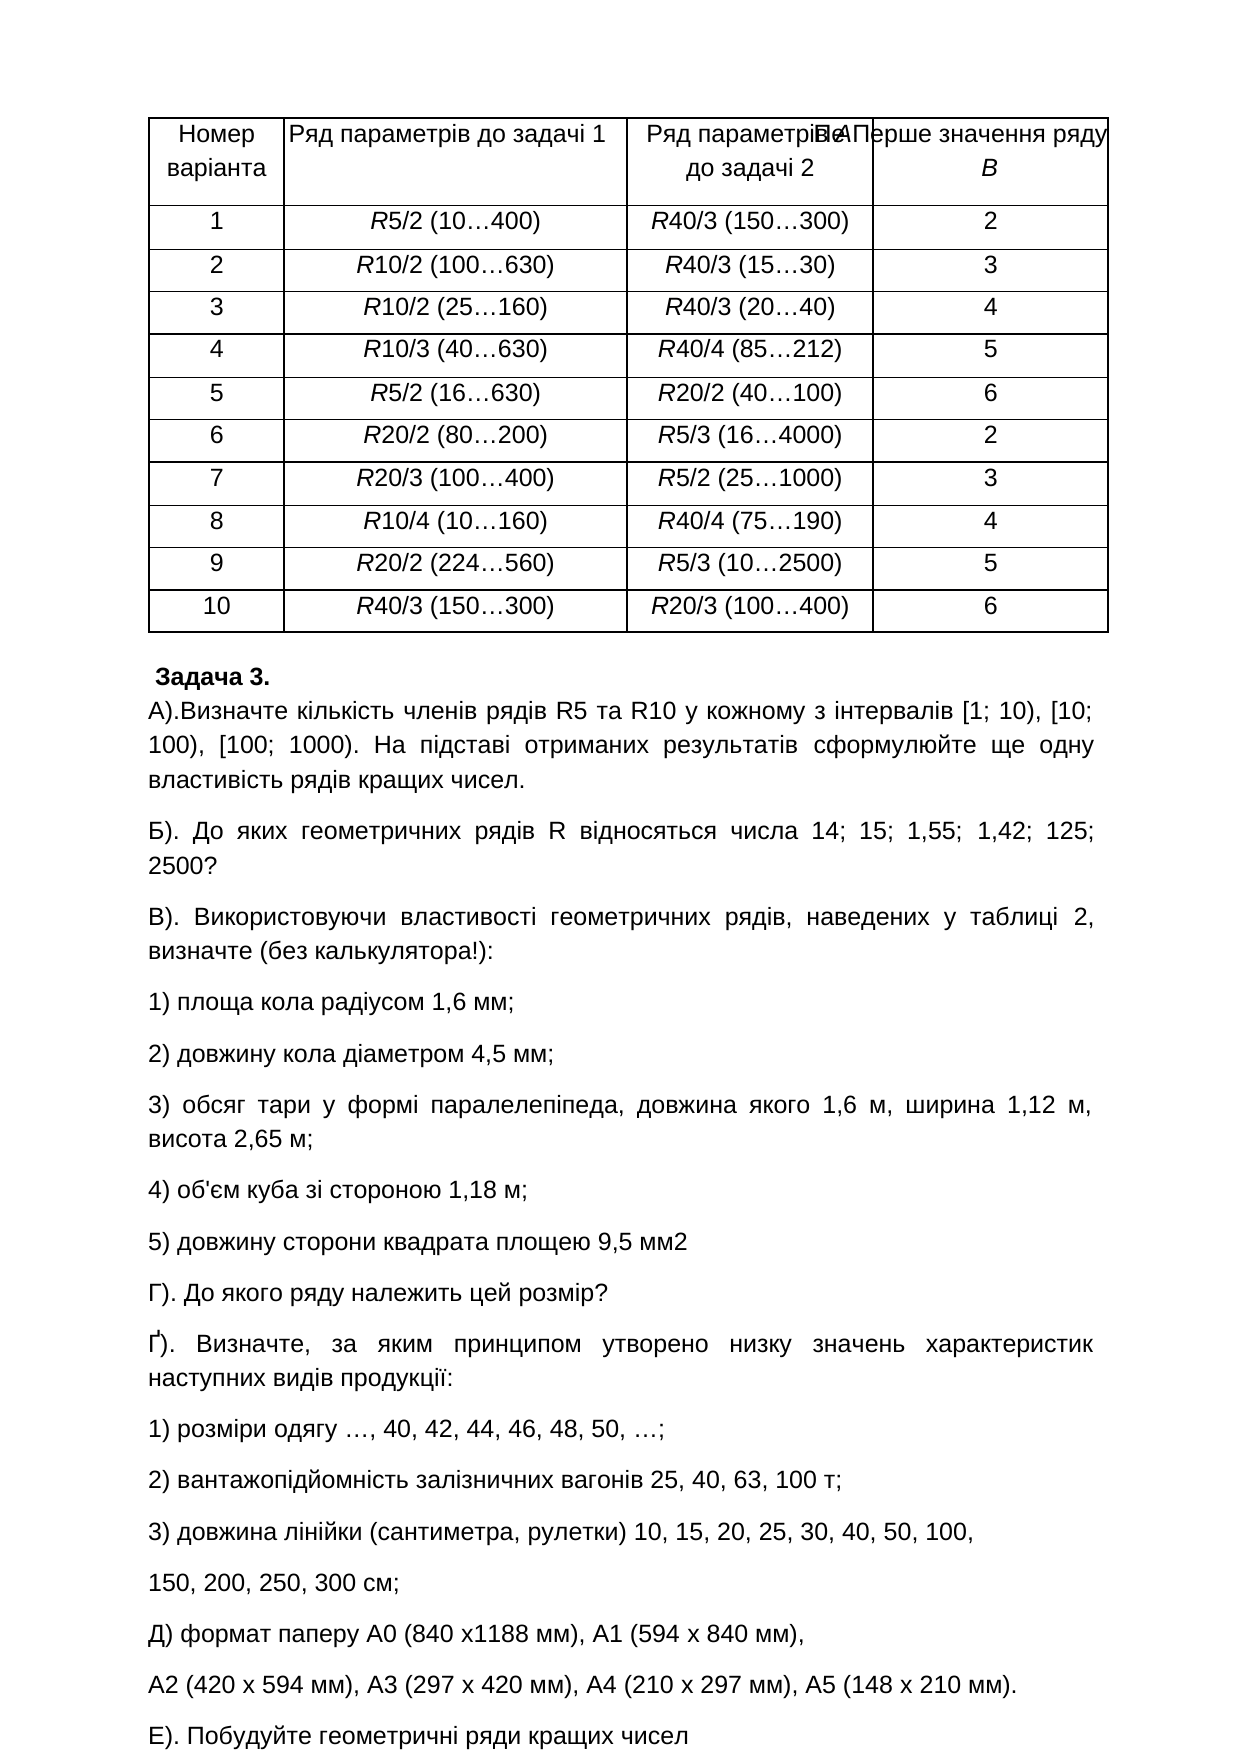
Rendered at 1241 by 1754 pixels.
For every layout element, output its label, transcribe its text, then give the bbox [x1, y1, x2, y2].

table_header Номер варіанта [150, 119, 283, 205]
text 3) обсяг тари у формі паралелепіпеда, довжина якого 1,6 м, ширина 1,12 м, висота 2,65 м; [148, 1090, 1094, 1153]
table_cell 10 [150, 591, 283, 631]
table_cell R10/2 (100…630) [285, 250, 626, 291]
text 2) довжину кола діаметром 4,5 мм; [148, 1038, 1094, 1067]
table_cell 3 [874, 250, 1107, 291]
text Д) формат паперу А0 (840 х1188 мм), А1 (594 х 840 мм), [148, 1619, 1094, 1648]
text Е). Побудуйте геометричні ряди кращих чисел [148, 1721, 1094, 1750]
text Задача 3. [148, 662, 1094, 690]
table_cell 5 [150, 378, 283, 419]
table_cell 3 [150, 292, 283, 333]
table_cell R20/2 (80…200) [285, 420, 626, 461]
text В). Використовуючи властивості геометричних рядів, наведених у таблиці 2, визначте (без калькулятора!): [148, 902, 1094, 965]
text 1) розміри одягу …, 40, 42, 44, 46, 48, 50, …; [148, 1414, 1094, 1443]
table_cell R10/4 (10…160) [285, 506, 626, 547]
table_cell R40/3 (150…300) [628, 206, 872, 248]
text 2) вантажопідйомність залізничних вагонів 25, 40, 63, 100 т; [148, 1466, 1094, 1494]
text 5) довжину сторони квадрата площею 9,5 мм2 [148, 1226, 1094, 1255]
table_cell 3 [874, 463, 1107, 505]
table_cell 2 [874, 420, 1107, 461]
text Ґ). Визначте, за яким принципом утворено низку значень характеристик наступних видів продукції: [148, 1329, 1094, 1392]
table_cell R20/2 (224…560) [285, 548, 626, 589]
table_cell R5/3 (10…2500) [628, 548, 872, 589]
text 3) довжина лінійки (сантиметра, рулетки) 10, 15, 20, 25, 30, 40, 50, 100, [148, 1517, 1094, 1545]
table_cell 9 [150, 548, 283, 589]
text А).Визначте кількість членів рядів R5 та R10 у кожному з інтервалів [1; 10), [10; 100), [100; 1000). На підставі отриманих результатів сформулюйте ще одну властивість рядів кращих чисел. [148, 696, 1094, 794]
table_cell R40/4 (75…190) [628, 506, 872, 547]
text 150, 200, 250, 300 см; [148, 1568, 1094, 1597]
table_cell 6 [874, 378, 1107, 419]
table_header Пе Перше значення ряду В [874, 119, 1107, 205]
table_cell R5/2 (25…1000) [628, 463, 872, 505]
text Б). До яких геометричних рядів R відносяться числа 14; 15; 1,55; 1,42; 125; 2500? [148, 816, 1094, 879]
text 1) площа кола радіусом 1,6 мм; [148, 987, 1094, 1016]
table_cell R20/3 (100…400) [628, 591, 872, 631]
table_cell R20/2 (40…100) [628, 378, 872, 419]
table_cell R5/2 (16…630) [285, 378, 626, 419]
text Г). До якого ряду належить цей розмір? [148, 1278, 1094, 1306]
table_cell 7 [150, 463, 283, 505]
table_cell 6 [150, 420, 283, 461]
table_header Ряд параметрів А до задачі 2 [628, 119, 872, 205]
table_cell 1 [150, 206, 283, 248]
table_cell 4 [874, 506, 1107, 547]
table_cell 6 [874, 591, 1107, 631]
table_cell R20/3 (100…400) [285, 463, 626, 505]
table_cell R5/2 (10…400) [285, 206, 626, 248]
table_cell 5 [874, 335, 1107, 377]
table_cell R10/3 (40…630) [285, 335, 626, 377]
table_cell R40/3 (150…300) [285, 591, 626, 631]
table_cell 2 [150, 250, 283, 291]
table_header Ряд параметрів до задачі 1 [285, 119, 626, 205]
table_cell 2 [874, 206, 1107, 248]
text 4) об'єм куба зі стороною 1,18 м; [148, 1175, 1094, 1204]
table_cell R40/3 (15…30) [628, 250, 872, 291]
table_cell R10/2 (25…160) [285, 292, 626, 333]
table_cell R40/3 (20…40) [628, 292, 872, 333]
table_cell 8 [150, 506, 283, 547]
table_cell 4 [874, 292, 1107, 333]
text А2 (420 х 594 мм), А3 (297 х 420 мм), А4 (210 х 297 мм), А5 (148 х 210 мм). [148, 1670, 1094, 1699]
table_cell 4 [150, 335, 283, 377]
table_cell R40/4 (85…212) [628, 335, 872, 377]
table_cell 5 [874, 548, 1107, 589]
table_cell R5/3 (16…4000) [628, 420, 872, 461]
